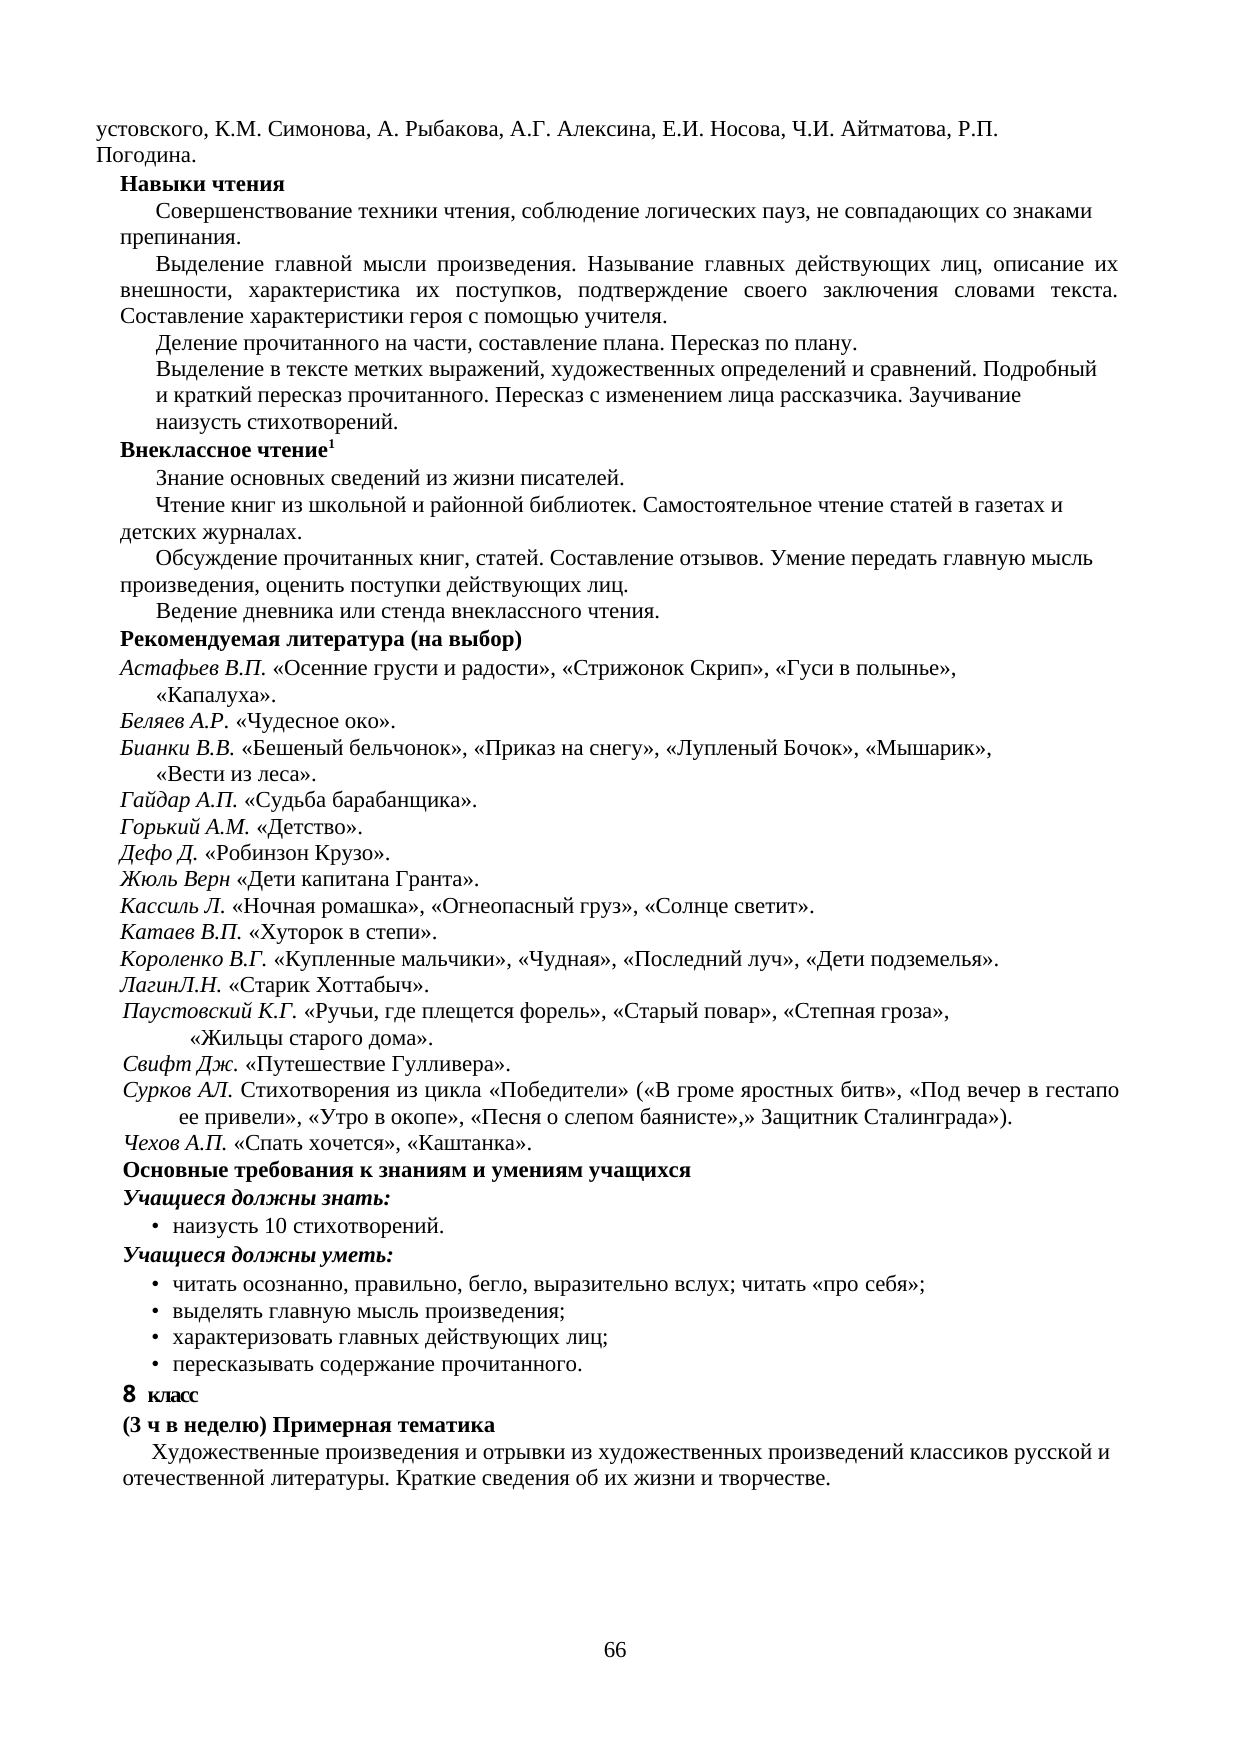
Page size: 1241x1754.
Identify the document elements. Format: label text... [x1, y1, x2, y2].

text «Жильцы старого дома». [118, 1024, 505, 1050]
text (3 ч в неделю) Примерная тематика [122, 1409, 1134, 1438]
list класс [122, 1377, 1134, 1409]
text Знание основных сведений из жизни писателей. [156, 463, 1134, 492]
list наизусть 10 стихотворений. [151, 1211, 1134, 1239]
text Обсуждение прочитанных книг, статей. Составление отзывов. Умение передать главную мысль произведения, оценить поступки действующих лиц. [120, 544, 1134, 597]
text Сурков АЛ. Стихотворения из цикла «Победители» («В громе яростных битв», «Под вечер в гестапо ее привели», «Утро в окопе», «Песня о слепом баянисте»,» Защитник Сталинграда»). [122, 1076, 1120, 1129]
text Чтение книг из школьной и районной библиотек. Самостоятельное чтение статей в газетах и детских журналах. [120, 492, 1119, 544]
list пересказывать содержание прочитанного. [151, 1350, 1134, 1376]
text Основные требования к знаниям и умениям учащихся [122, 1156, 1134, 1182]
text Кассиль Л. «Ночная ромашка», «Огнеопасный груз», «Солнце светит». [120, 892, 1134, 918]
text Рекомендуемая литература (на выбор) [120, 624, 1134, 652]
text Астафьев В.П. «Осенние грусти и радости», «Стрижонок Скрип», «Гуси в полынье», [120, 652, 1134, 681]
text Бианки В.В. «Бешеный бельчонок», «Приказ на снегу», «Лупленый Бочок», «Мышарик», [120, 734, 1134, 760]
text Жюль Верн «Дети капитана Гранта». [120, 865, 1134, 892]
text Выделение в тексте метких выражений, художественных определений и сравнений. Подробный и краткий пересказ прочитанного. Пересказ с изменением лица рассказчика. Заучивание наизусть стихотворений. [156, 355, 1105, 434]
text Беляев А.Р. «Чудесное око». [120, 707, 1134, 734]
text устовского, К.М. Симонова, А. Рыбакова, А.Г. Алексина, Е.И. Носова, Ч.И. Айтматова, Р.П. Погодина. [96, 115, 1106, 168]
text Чехов А.П. «Спать хочется», «Каштанка». [122, 1129, 1134, 1155]
text Дефо Д. «Робинзон Крузо». [120, 839, 1134, 865]
text Горький А.М. «Детство». [120, 813, 1134, 839]
text Короленко В.Г. «Купленные мальчики», «Чудная», «Последний луч», «Дети подземелья». [120, 944, 1134, 971]
text Свифт Дж. «Путешествие Гулливера». [122, 1050, 1134, 1076]
text «Капалуха». [156, 681, 1134, 707]
text Деление прочитанного на части, составление плана. Пересказ по плану. [156, 329, 1134, 355]
text Ведение дневника или стенда внеклассного чтения. [156, 597, 1134, 623]
text Гайдар А.П. «Судьба барабанщика». [120, 786, 1134, 813]
text Учащиеся должны уметь: [122, 1240, 1134, 1268]
text Совершенствование техники чтения, соблюдение логических пауз, не совпадающих со знаками препинания. [120, 197, 1134, 250]
text Паустовский К.Г. «Ручьи, где плещется форель», «Старый повар», «Степная гроза», [122, 997, 1134, 1024]
text ЛагинЛ.Н. «Старик Хоттабыч». [120, 971, 1134, 997]
text «Вести из леса». [156, 760, 1134, 786]
list читать осознанно, правильно, бегло, выразительно вслух; читать «про себя»; [151, 1268, 1134, 1297]
text Внеклассное чтение1 [120, 434, 1134, 463]
text Выделение главной мысли произведения. Называние главных действующих лиц, описание их внешности, характеристика их поступков, подтверждение своего заключения словами текста. Составление характеристики героя с помощью учителя. [120, 250, 1120, 329]
list выделять главную мысль произведения; [151, 1297, 1134, 1323]
text Художественные произведения и отрывки из художественных произведений классиков русской и отечественной литературы. Краткие сведения об их жизни и творчестве. [122, 1438, 1134, 1490]
text Катаев В.П. «Хуторок в степи». [120, 918, 1134, 944]
text Учащиеся должны знать: [122, 1182, 1134, 1211]
text Навыки чтения [120, 168, 1134, 197]
list характеризовать главных действующих лиц; [151, 1323, 1134, 1350]
